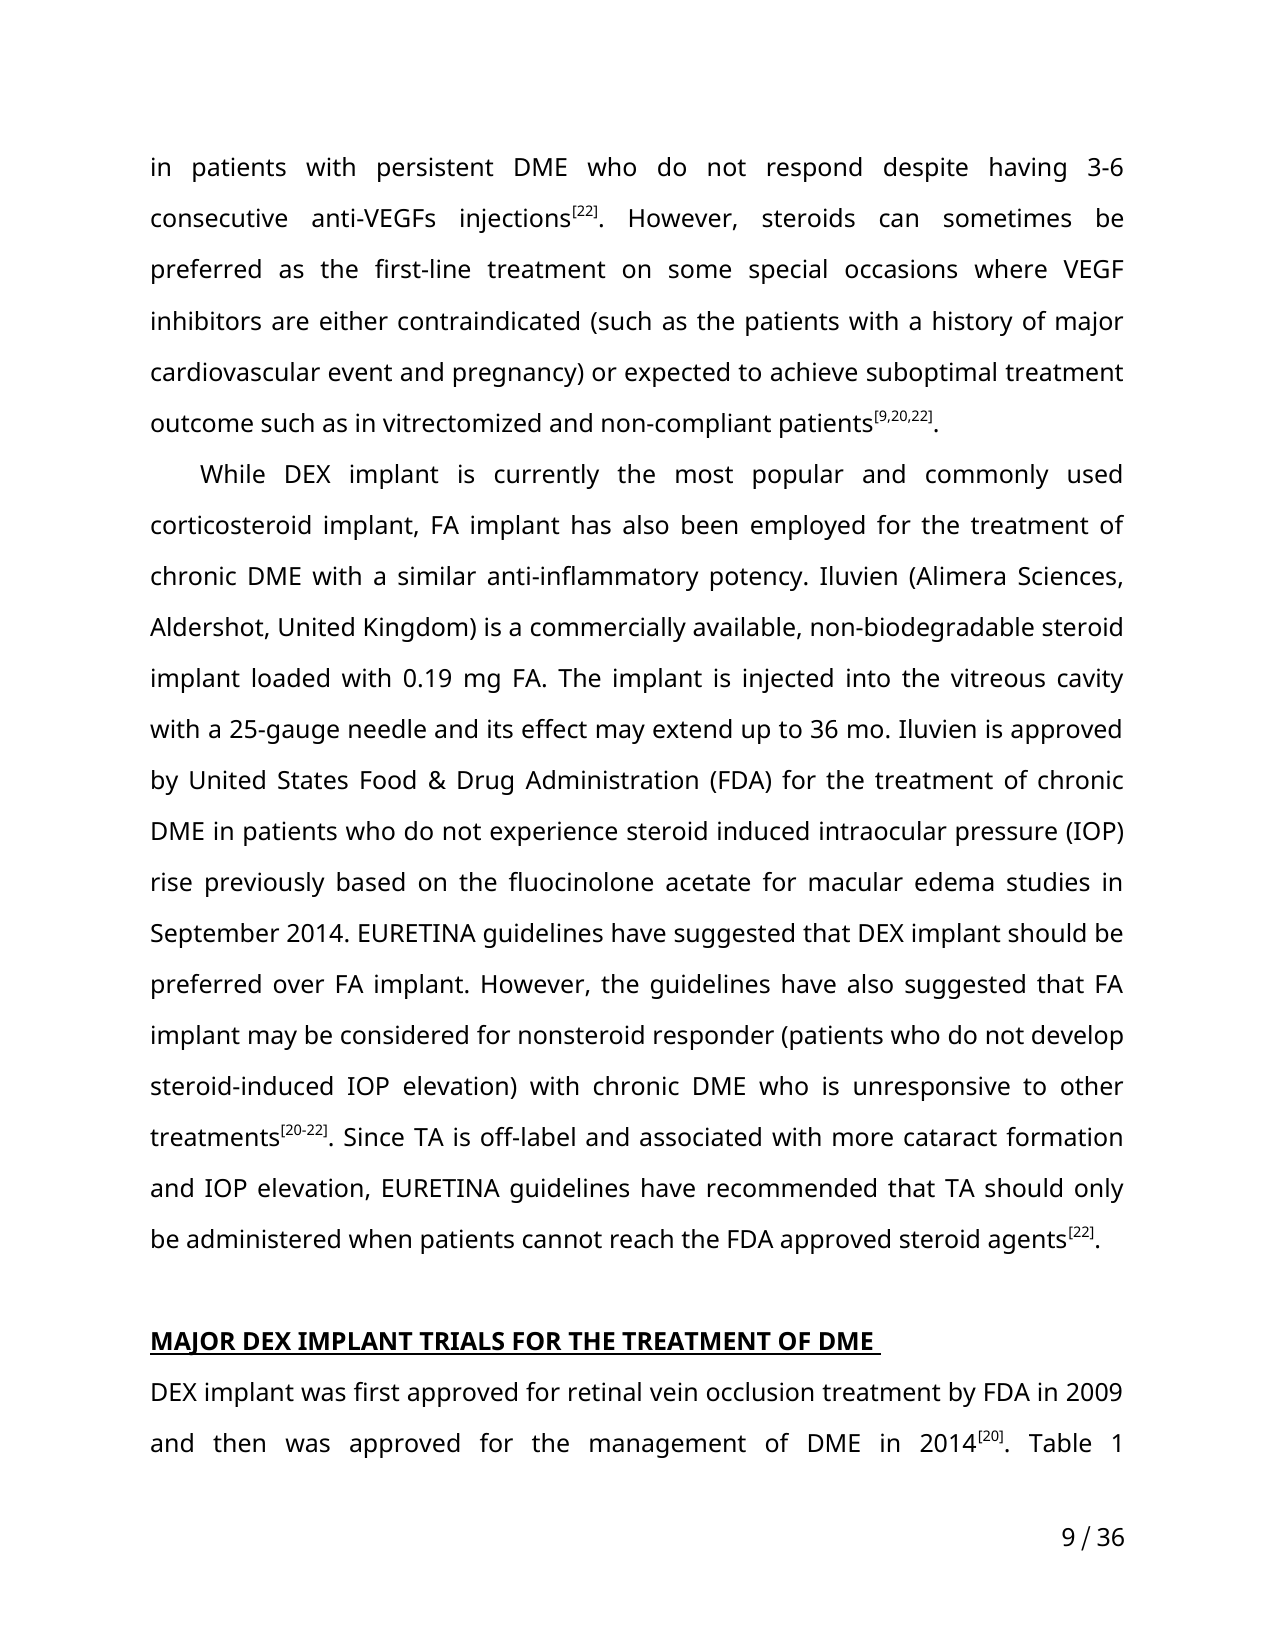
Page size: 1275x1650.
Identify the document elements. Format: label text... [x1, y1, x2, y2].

text MAJOR DEX IMPLANT TRIALS FOR THE TREATMENT OF DME [150, 1324, 1125, 1358]
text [150, 1375, 1125, 1460]
text While DEX implant is currently the most popular and commonly used corticosteroid implant, FA implant has also been employed for the treatment of chronic DME with a similar anti-inflammatory potency. Iluvien (Alimera Sciences, Aldershot, United Kingdom) is a commercially available, non-biodegradable steroid implant loaded with 0.19 mg FA. The implant is injected into the vitreous cavity with a 25-gauge needle and its effect may extend up to 36 mo. Iluvien is approved by United States Food & Drug Administration (FDA) for the treatment of chronic DME in patients who do not experience steroid induced intraocular pressure (IOP) rise previously based on the fluocinolone acetate for macular edema studies in September 2014. EURETINA guidelines have suggested that DEX implant should be preferred over FA implant. However, the guidelines have also suggested that FA implant may be considered for nonsteroid responder (patients who do not develop steroid-induced IOP elevation) with chronic DME who is unresponsive to other treatments[20-22]. Since TA is off-label and associated with more cataract formation and IOP elevation, EURETINA guidelines have recommended that TA should only be administered when patients cannot reach the FDA approved steroid agents[22]. [150, 456, 1125, 1256]
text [150, 150, 1125, 439]
